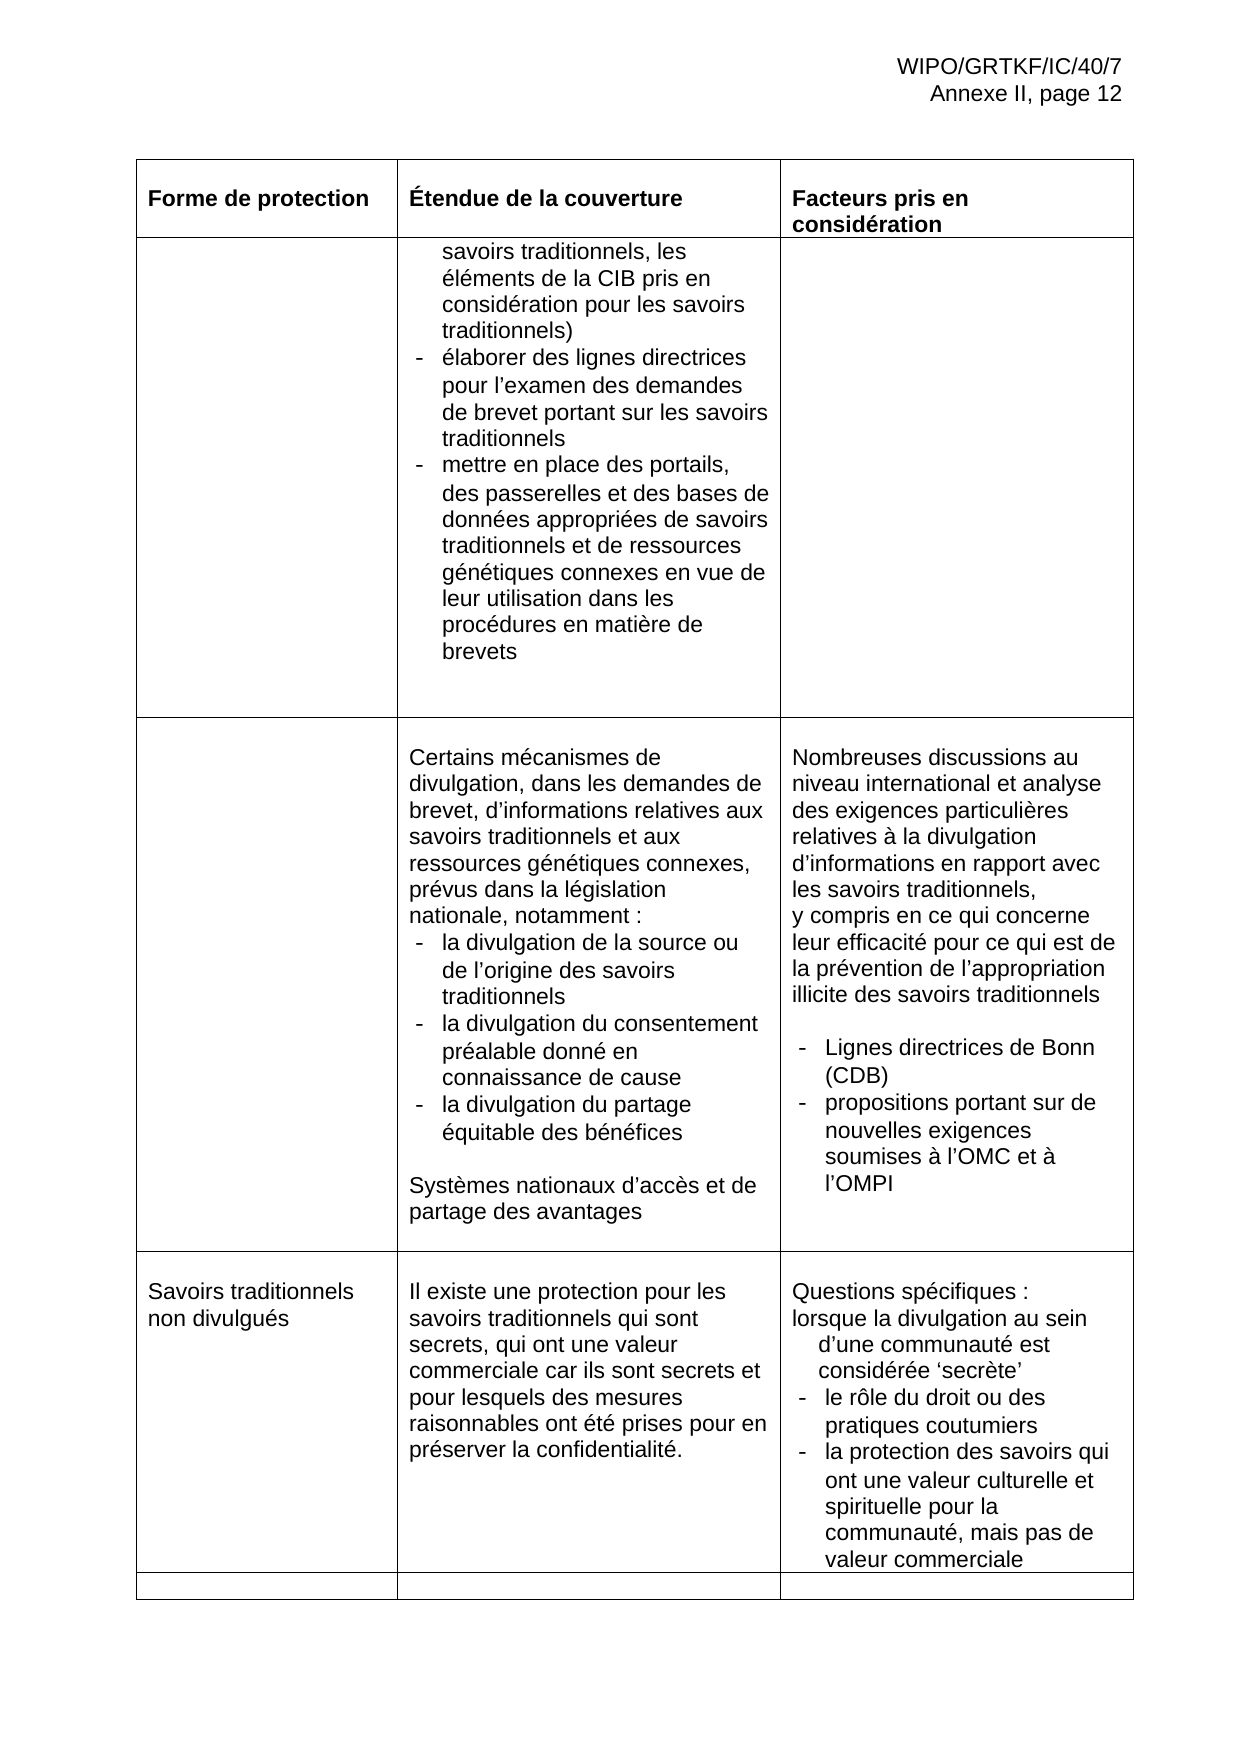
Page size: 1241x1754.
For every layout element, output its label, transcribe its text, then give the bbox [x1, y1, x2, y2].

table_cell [137, 1573, 397, 1599]
table_cell [137, 718, 397, 1251]
table_cell Certains mécanismes de divulgation, dans les demandes de brevet, d’informations relatives aux savoirs traditionnels et aux ressources génétiques connexes, prévus dans la législation nationale, notamment : la divulgation de la source ou de l’origine des savoirs traditionnels la divulgation du consentement préalable donné en connaissance de cause la divulgation du partage équitable des bénéfices Systèmes nationaux d’accès et de partage des avantages [398, 718, 780, 1251]
table_cell Questions spécifiques : lorsque la divulgation au sein d’une communauté est considérée ‘secrète’ le rôle du droit ou des pratiques coutumiers la protection des savoirs qui ont une valeur culturelle et spirituelle pour la communauté, mais pas de valeur commerciale [781, 1252, 1133, 1572]
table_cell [137, 238, 397, 717]
table_header Facteurs pris en considération [781, 160, 1133, 237]
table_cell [398, 238, 780, 717]
table_header Étendue de la couverture [398, 160, 780, 237]
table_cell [398, 1573, 780, 1599]
table_cell Nombreuses discussions au niveau international et analyse des exigences particulières relatives à la divulgation d’informations en rapport avec les savoirs traditionnels, y compris en ce qui concerne leur efficacité pour ce qui est de la prévention de l’appropriation illicite des savoirs traditionnels Lignes directrices de Bonn (CDB) propositions portant sur de nouvelles exigences soumises à l’OMC et à l’OMPI [781, 718, 1133, 1251]
table_header Forme de protection [137, 160, 397, 237]
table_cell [781, 238, 1133, 717]
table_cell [781, 1573, 1133, 1599]
table_cell Il existe une protection pour les savoirs traditionnels qui sont secrets, qui ont une valeur commerciale car ils sont secrets et pour lesquels des mesures raisonnables ont été prises pour en préserver la confidentialité. [398, 1252, 780, 1572]
table_cell Savoirs traditionnels non divulgués [137, 1252, 397, 1572]
